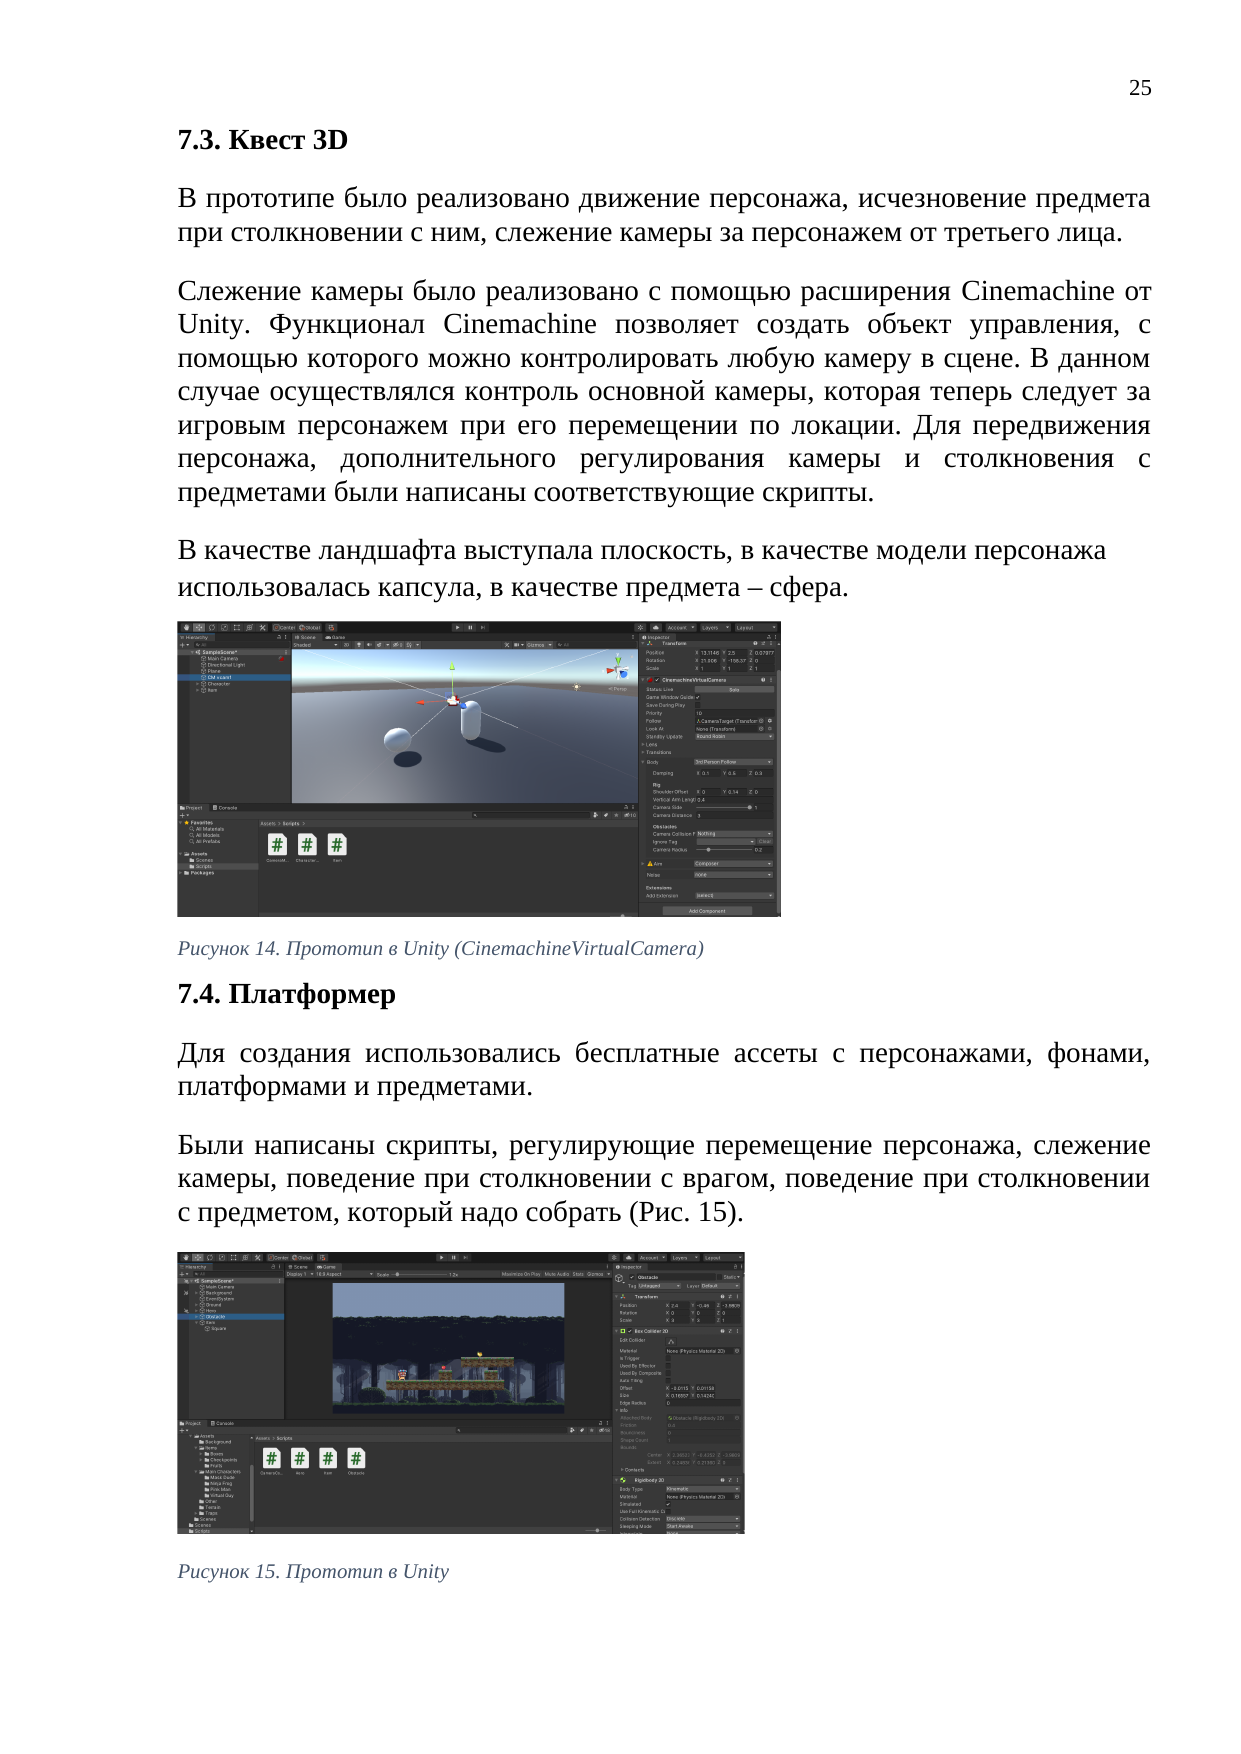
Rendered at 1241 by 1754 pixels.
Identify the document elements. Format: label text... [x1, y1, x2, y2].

text Для создания использовались бесплатные ассеты с персонажами, фонами, платформами и предметами. [177, 1035, 1152, 1102]
picture [177, 1252, 745, 1534]
text Были написаны скрипты, регулирующие перемещение персонажа, слежение камеры, поведение при столкновении с врагом, поведение при столкновении с предметом, который надо собрать (Рис. 15). [177, 1127, 1152, 1227]
text В качестве ландшафта выступала плоскость, в качестве модели персонажа использовалась капсула, в качестве предмета – сфера. [177, 532, 1152, 602]
text В прототипе было реализовано движение персонажа, исчезновение предмета при столкновении с ним, слежение камеры за персонажем от третьего лица. [177, 181, 1152, 248]
text Рисунок 15. Прототип в Unity [177, 1558, 1152, 1583]
picture [177, 621, 781, 917]
text Слежение камеры было реализовано с помощью расширения Cinemachine от Unity. Функционал Cinemachine позволяет создать объект управления, с помощью которого можно контролировать любую камеру в сцене. В данном случае осуществлялся контроль основной камеры, которая теперь следует за игровым персонажем при его перемещении по локации. Для передвижения персонажа, дополнительного регулирования камеры и столкновения с предметами были написаны соответствующие скрипты. [177, 273, 1152, 507]
subtitle 7.3. Квест 3D [177, 126, 1152, 156]
subtitle 7.4. Платформер [177, 981, 1152, 1010]
text Рисунок 14. Прототип в Unity (CinemachineVirtualCamera) [177, 936, 1152, 960]
